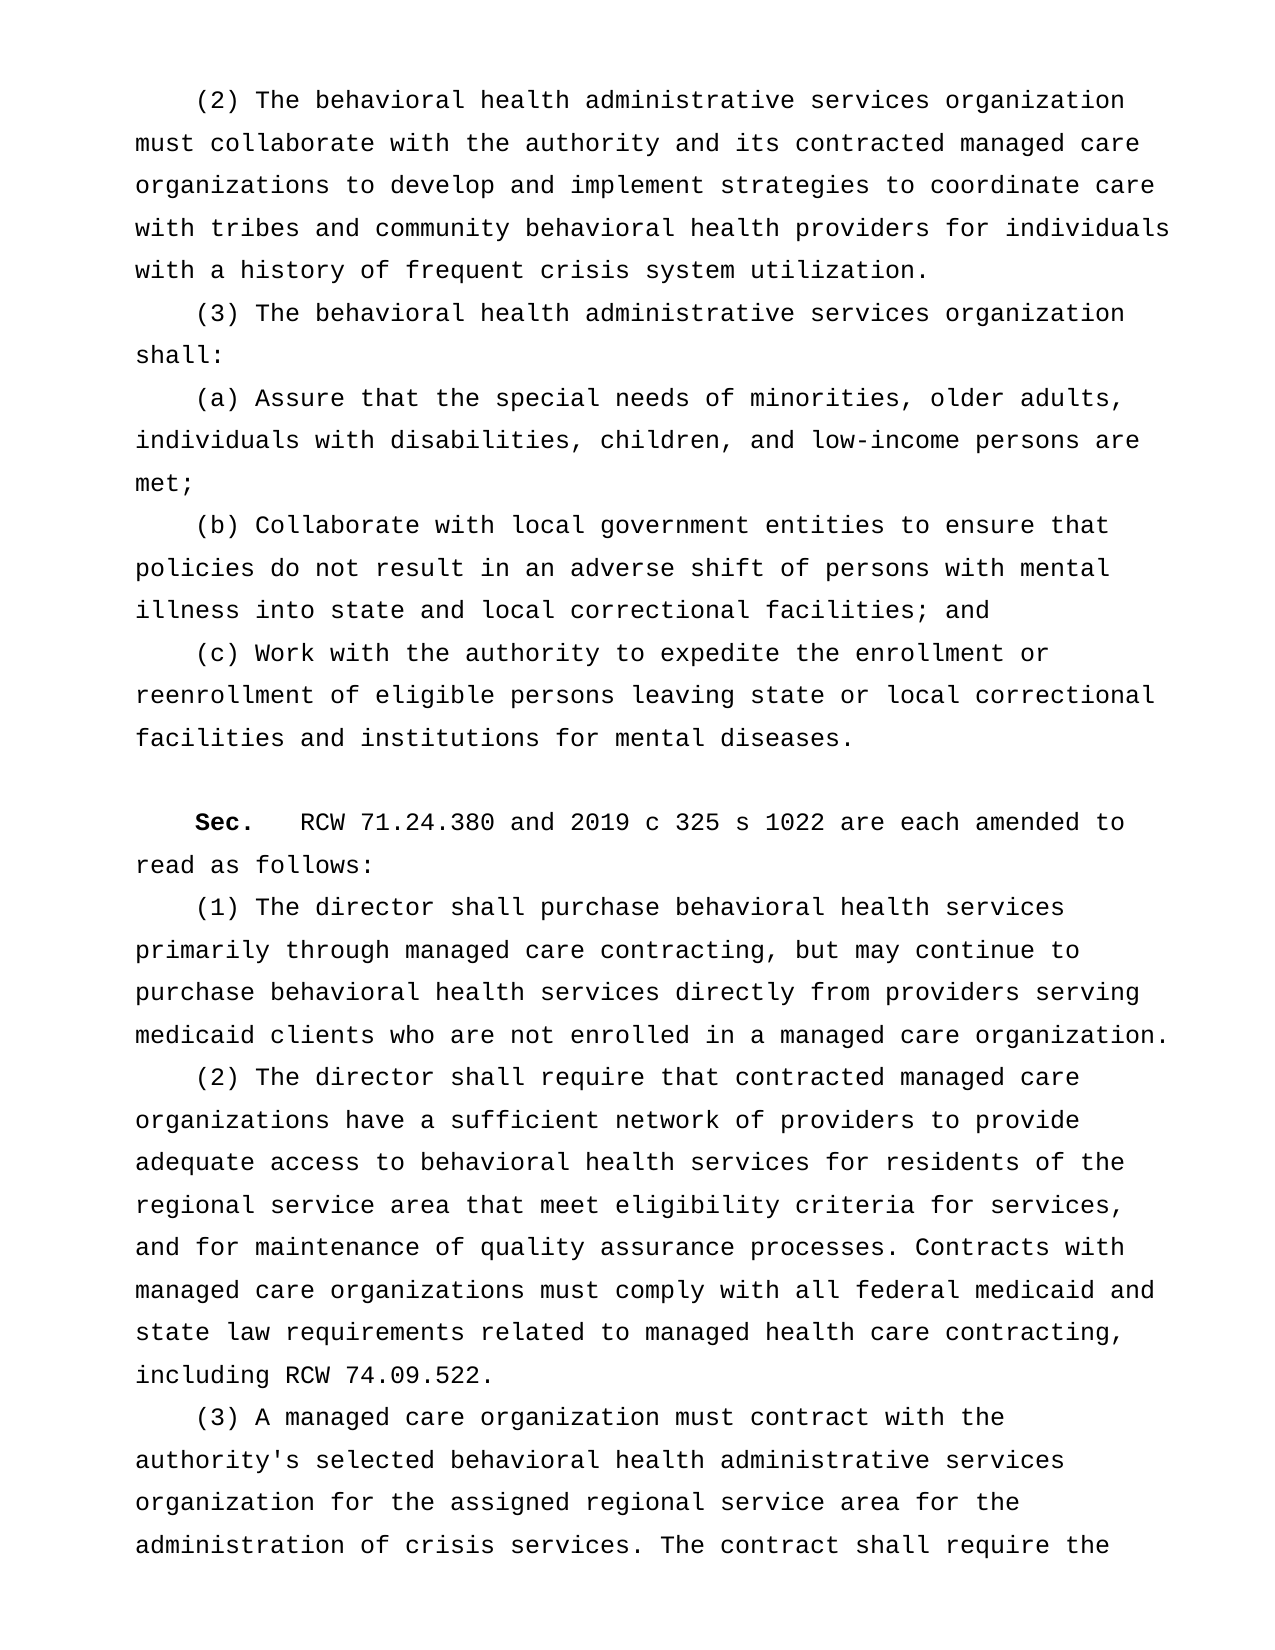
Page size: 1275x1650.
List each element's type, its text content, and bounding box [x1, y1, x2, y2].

text (3) The behavioral health administrative services organization shall: [135, 287, 1170, 372]
text (2) The behavioral health administrative services organization must collaborate with the authority and its contracted managed care organizations to develop and implement strategies to coordinate care with tribes and community behavioral health providers for individuals with a history of frequent crisis system utilization. [135, 75, 1170, 287]
text Sec. RCW 71.24.380 and 2019 c 325 s 1022 are each amended to read as follows: [135, 797, 1170, 882]
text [135, 1392, 1170, 1562]
text (c) Work with the authority to expedite the enrollment or reenrollment of eligible persons leaving state or local correctional facilities and institutions for mental diseases. [135, 627, 1170, 755]
text (b) Collaborate with local government entities to ensure that policies do not result in an adverse shift of persons with mental illness into state and local correctional facilities; and [135, 500, 1170, 627]
text (2) The director shall require that contracted managed care organizations have a sufficient network of providers to provide adequate access to behavioral health services for residents of the regional service area that meet eligibility criteria for services, and for maintenance of quality assurance processes. Contracts with managed care organizations must comply with all federal medicaid and state law requirements related to managed health care contracting, including RCW 74.09.522. [135, 1052, 1170, 1392]
text (a) Assure that the special needs of minorities, older adults, individuals with disabilities, children, and low-income persons are met; [135, 372, 1170, 500]
text (1) The director shall purchase behavioral health services primarily through managed care contracting, but may continue to purchase behavioral health services directly from providers serving medicaid clients who are not enrolled in a managed care organization. [135, 882, 1170, 1052]
